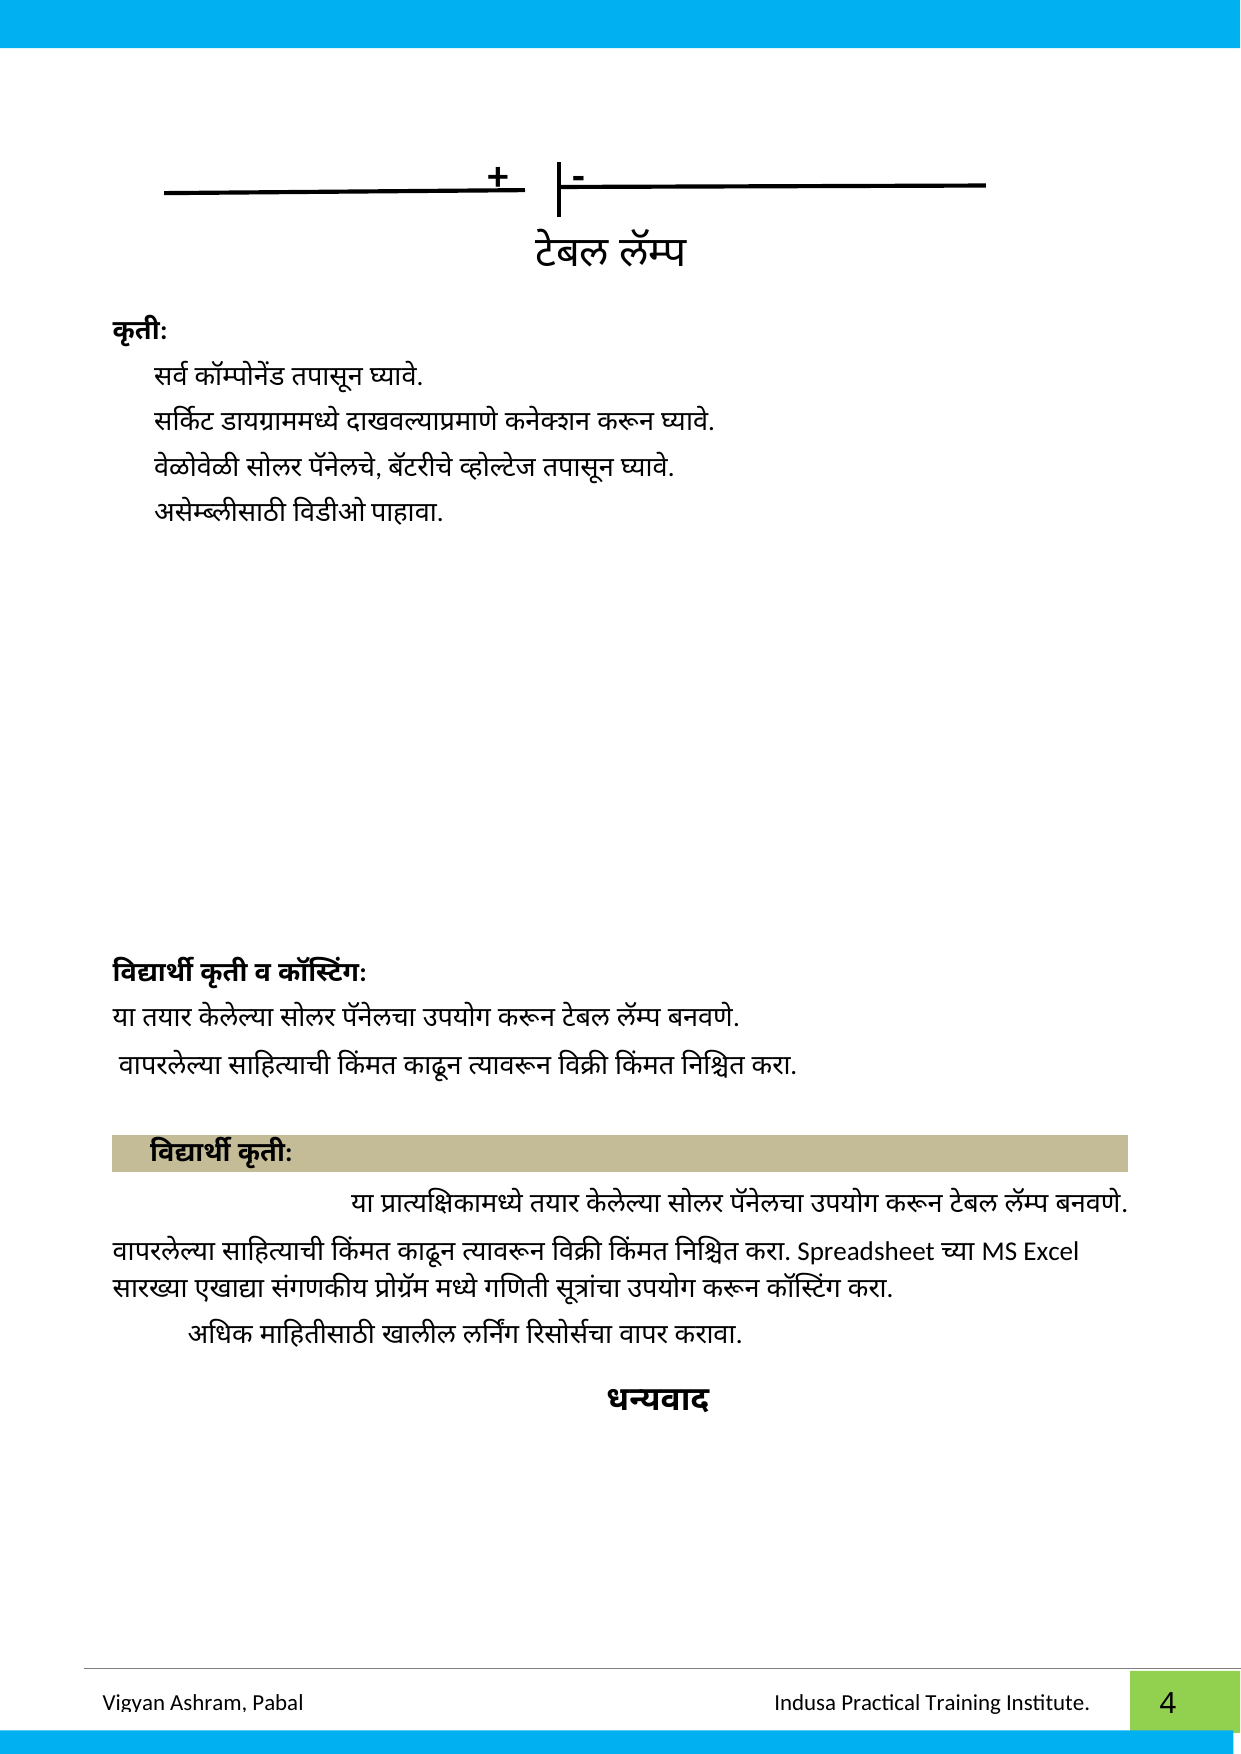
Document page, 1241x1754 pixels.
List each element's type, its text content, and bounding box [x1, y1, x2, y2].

text या प्रात्यक्षिकामध्ये तयार केलेल्या सोलर पॅनेलचा उपयोग करून टेबल लॅम्प बनवणे. [112, 1186, 1128, 1223]
text विद्यार्थी कृती व कॉस्टिंग: [112, 955, 1128, 992]
text + - [112, 150, 1240, 201]
text अधिक माहितीसाठी खालील लर्निंग रिसोर्सचा वापर करावा. [187, 1317, 1128, 1354]
text वेळोवेळी सोलर पॅनेलचे, बॅटरीचे व्होल्टेज तपासून घ्यावे. [112, 450, 1128, 487]
text वापरलेल्या साहित्याची किंमत काढून त्यावरून विक्री किंमत निश्चित करा. [112, 1048, 1128, 1085]
text वापरलेल्या साहित्याची किंमत काढून त्यावरून विक्री किंमत निश्चित करा. Spreadsheet च्या MS Excel सारख्या एखाद्या संगणकीय प्रोग्रॅम मध्ये गणिती सूत्रांचा उपयोग करून कॉस्टिंग करा. [112, 1234, 1128, 1308]
text विद्यार्थी कृती: [112, 1135, 1128, 1172]
text या तयार केलेल्या सोलर पॅनेलचा उपयोग करून टेबल लॅम्प बनवणे. [112, 1000, 1128, 1038]
text सर्व कॉम्पोनेंड तपासून घ्यावे. [112, 359, 1128, 396]
text असेम्ब्लीसाठी विडीओ पाहावा. [112, 496, 1128, 533]
text कृती: [112, 313, 1128, 350]
text धन्यवाद [187, 1380, 1128, 1424]
text सर्किट डायग्राममध्ये दाखवल्याप्रमाणे कनेक्शन करून घ्यावे. [112, 404, 1128, 442]
text टेबल लॅम्प [112, 229, 1240, 284]
